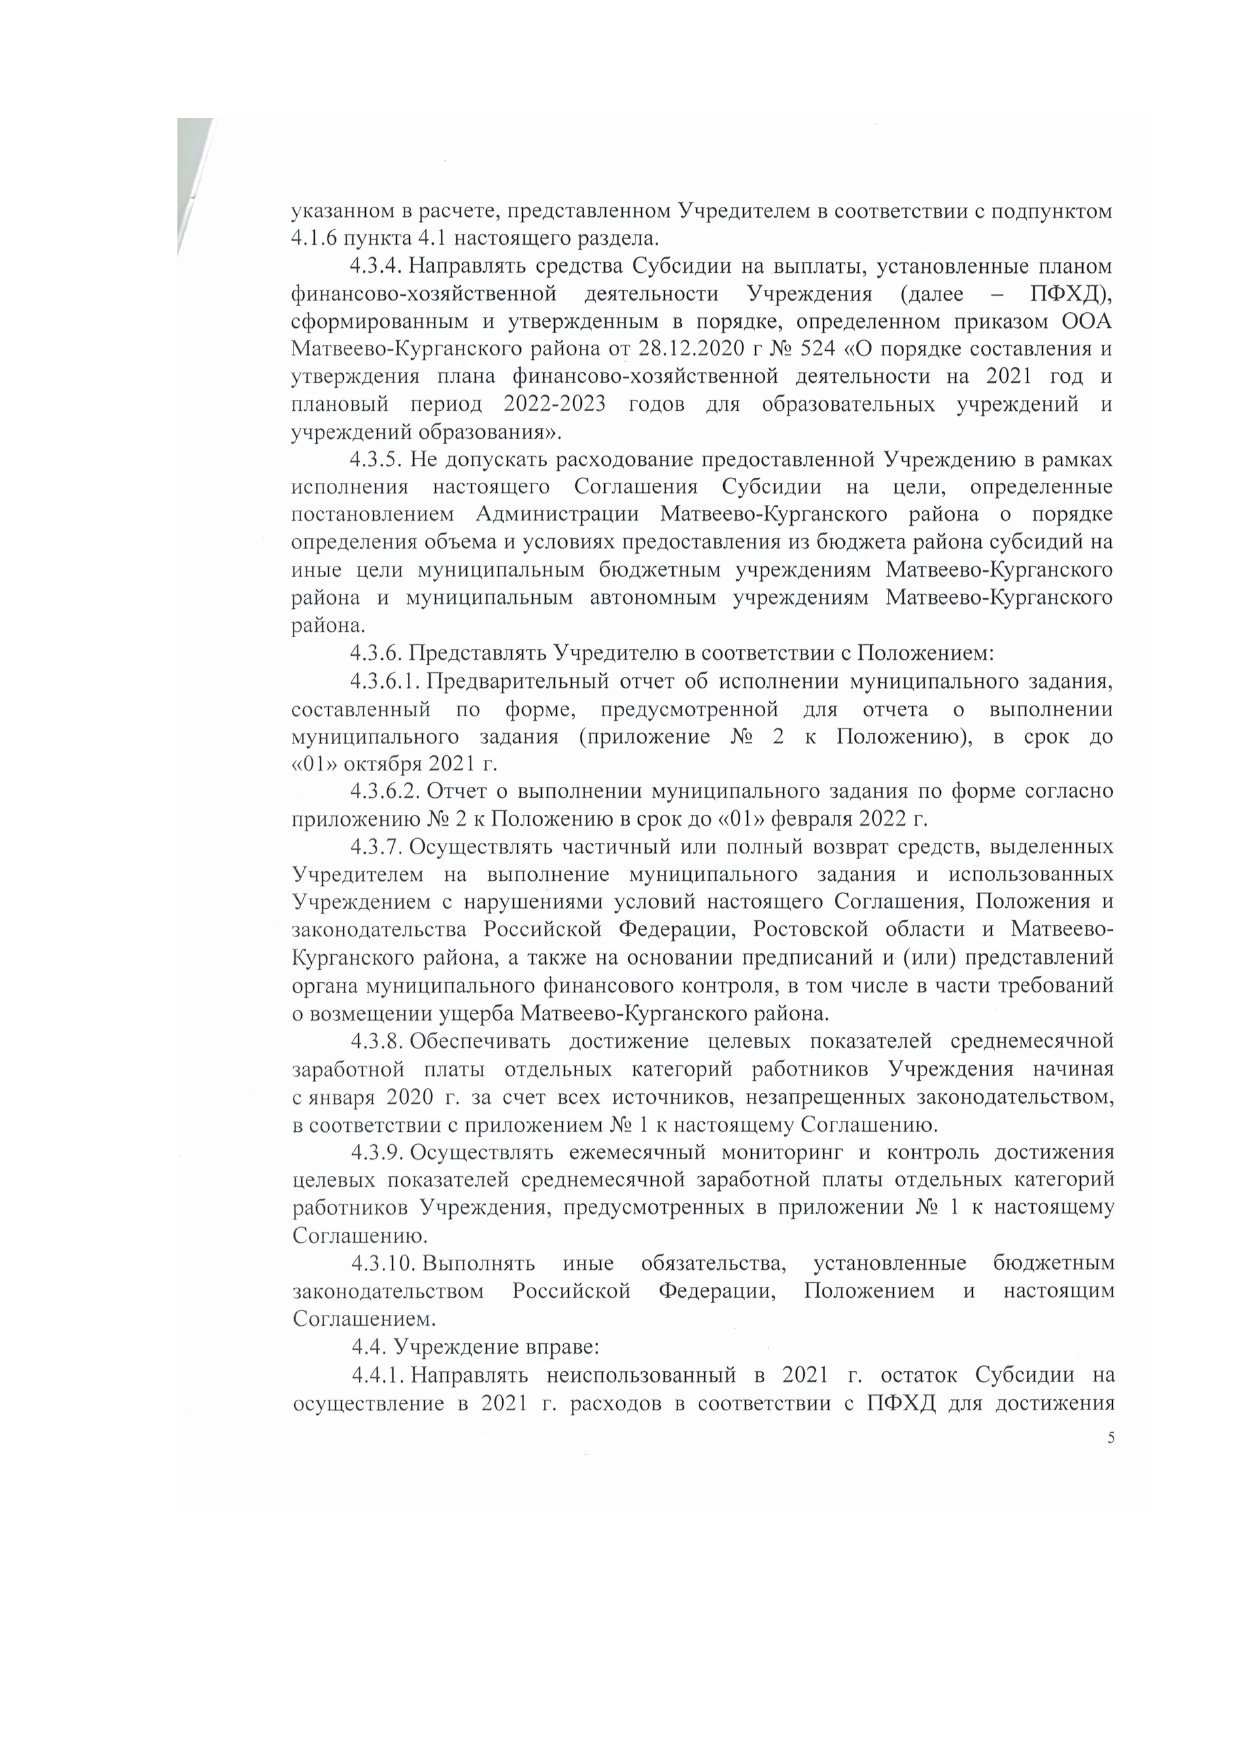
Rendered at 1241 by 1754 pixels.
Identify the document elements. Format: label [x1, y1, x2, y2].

picture [177, 118, 1152, 1509]
